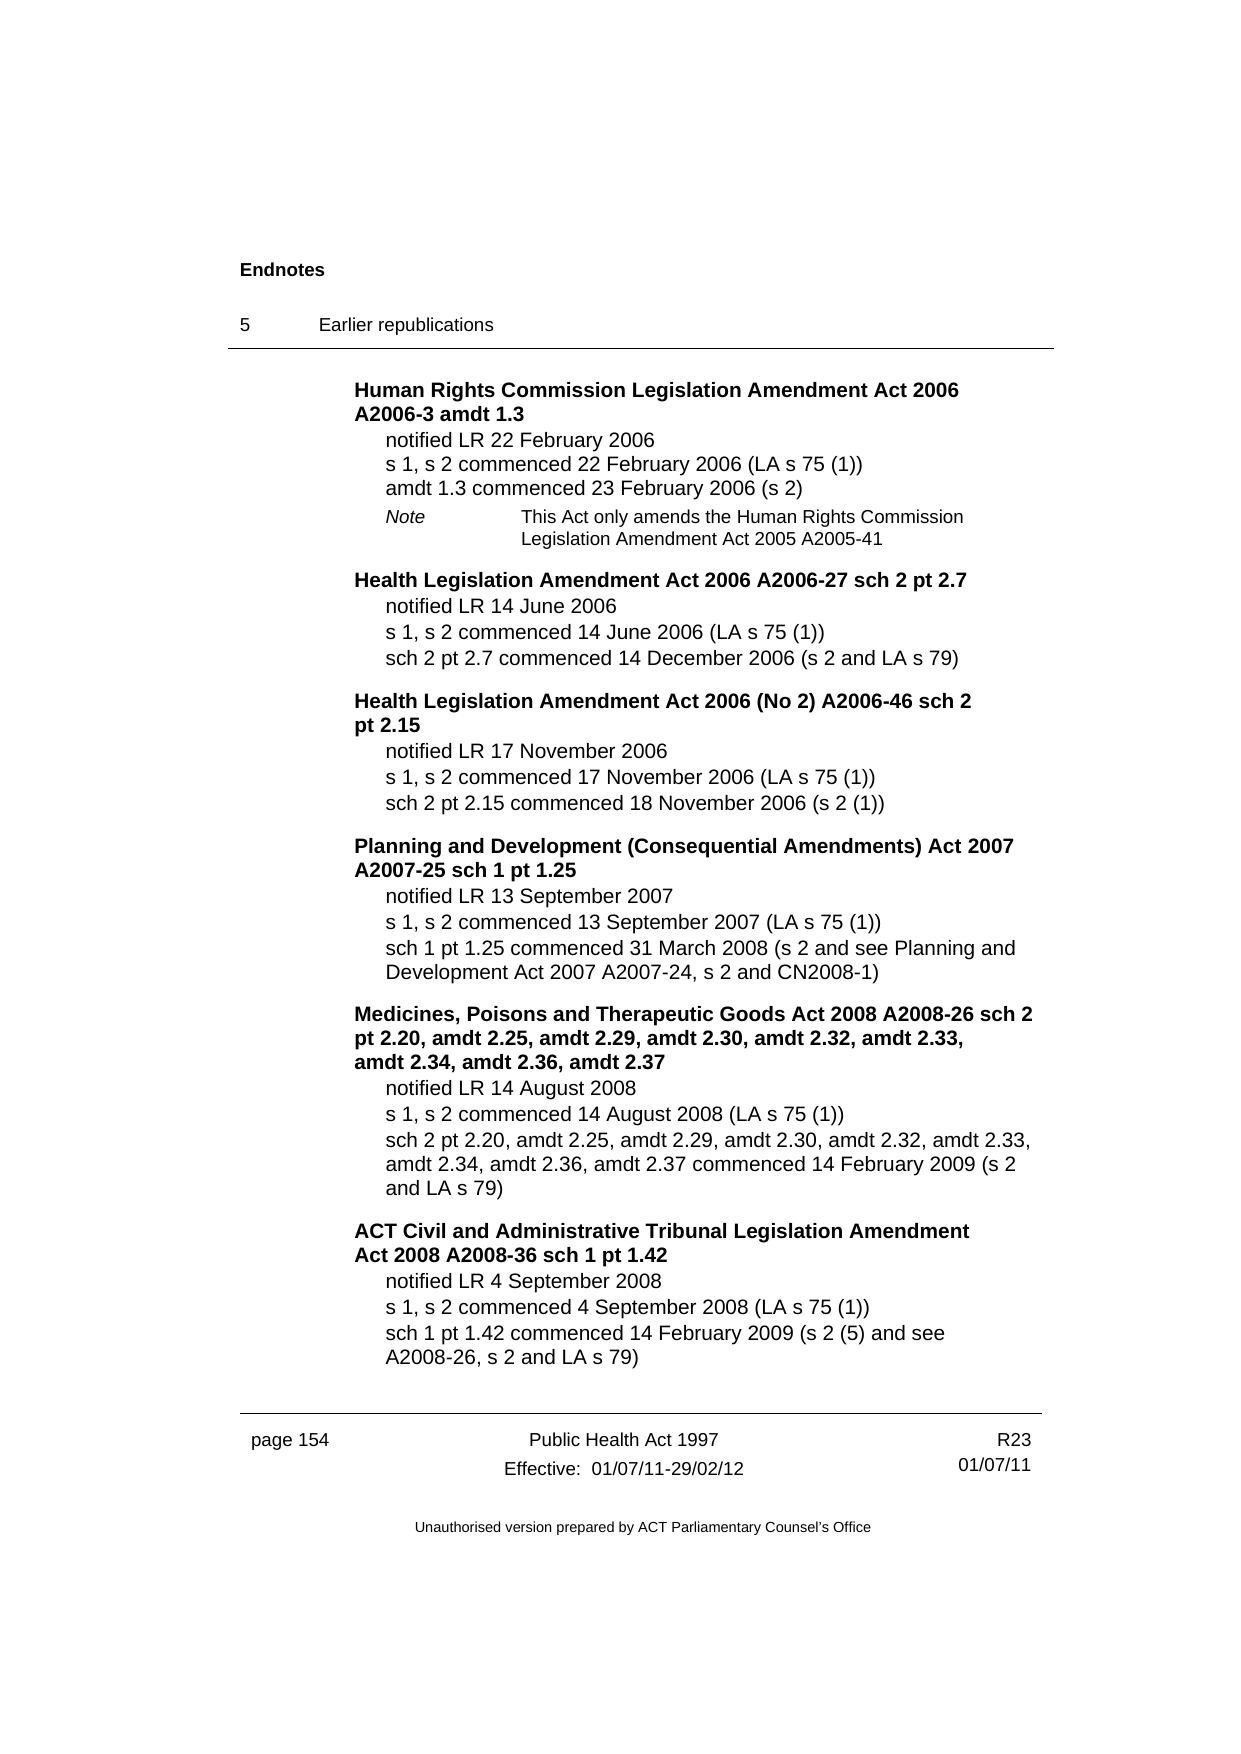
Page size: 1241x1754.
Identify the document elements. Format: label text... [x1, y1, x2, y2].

text sch 1 pt 1.25 commenced 31 March 2008 (s 2 and see Planning and Development Act 2007 A2007-24, s 2 and CN2008-1) [385, 936, 1042, 983]
text s 1, s 2 commenced 14 June 2006 (LA s 75 (1)) [385, 620, 1042, 644]
text s 1, s 2 commenced 14 August 2008 (LA s 75 (1)) [385, 1102, 1042, 1126]
text ACT Civil and Administrative Tribunal Legislation Amendment Act 2008 A2008-36 sch 1 pt 1.42 [354, 1219, 1042, 1267]
text Planning and Development (Consequential Amendments) Act 2007 A2007-25 sch 1 pt 1.25 [354, 833, 1042, 881]
text notified LR 13 September 2007 [385, 883, 1042, 907]
text notified LR 22 February 2006 s 1, s 2 commenced 22 February 2006 (LA s 75 (1)) amdt 1.3 commenced 23 February 2006 (s 2) [385, 428, 1042, 500]
text Health Legislation Amendment Act 2006 A2006-27 sch 2 pt 2.7 [354, 568, 1042, 592]
text notified LR 17 November 2006 [385, 739, 1042, 763]
text sch 1 pt 1.42 commenced 14 February 2009 (s 2 (5) and see A2008-26, s 2 and LA s 79) [385, 1321, 1042, 1369]
text notified LR 14 June 2006 [385, 594, 1042, 618]
text Medicines, Poisons and Therapeutic Goods Act 2008 A2008-26 sch 2 pt 2.20, amdt 2.25, amdt 2.29, amdt 2.30, amdt 2.32, amdt 2.33, amdt 2.34, amdt 2.36, amdt 2.37 [354, 1002, 1042, 1074]
text Health Legislation Amendment Act 2006 (No 2) A2006-46 sch 2 pt 2.15 [354, 689, 1042, 737]
text s 1, s 2 commenced 4 September 2008 (LA s 75 (1)) [385, 1295, 1042, 1319]
text notified LR 14 August 2008 [385, 1076, 1042, 1100]
text notified LR 4 September 2008 [385, 1269, 1042, 1293]
text s 1, s 2 commenced 13 September 2007 (LA s 75 (1)) [385, 909, 1042, 933]
text s 1, s 2 commenced 17 November 2006 (LA s 75 (1)) [385, 765, 1042, 789]
text sch 2 pt 2.15 commenced 18 November 2006 (s 2 (1)) [385, 791, 1042, 815]
text sch 2 pt 2.7 commenced 14 December 2006 (s 2 and LA s 79) [385, 646, 1042, 670]
text Note This Act only amends the Human Rights Commission Legislation Amendment Act 2005 A2005-41 [385, 506, 1048, 549]
text Human Rights Commission Legislation Amendment Act 2006 A2006-3 amdt 1.3 [354, 378, 1042, 426]
text sch 2 pt 2.20, amdt 2.25, amdt 2.29, amdt 2.30, amdt 2.32, amdt 2.33, amdt 2.34, amdt 2.36, amdt 2.37 commenced 14 February 2009 (s 2 and LA s 79) [385, 1128, 1042, 1200]
